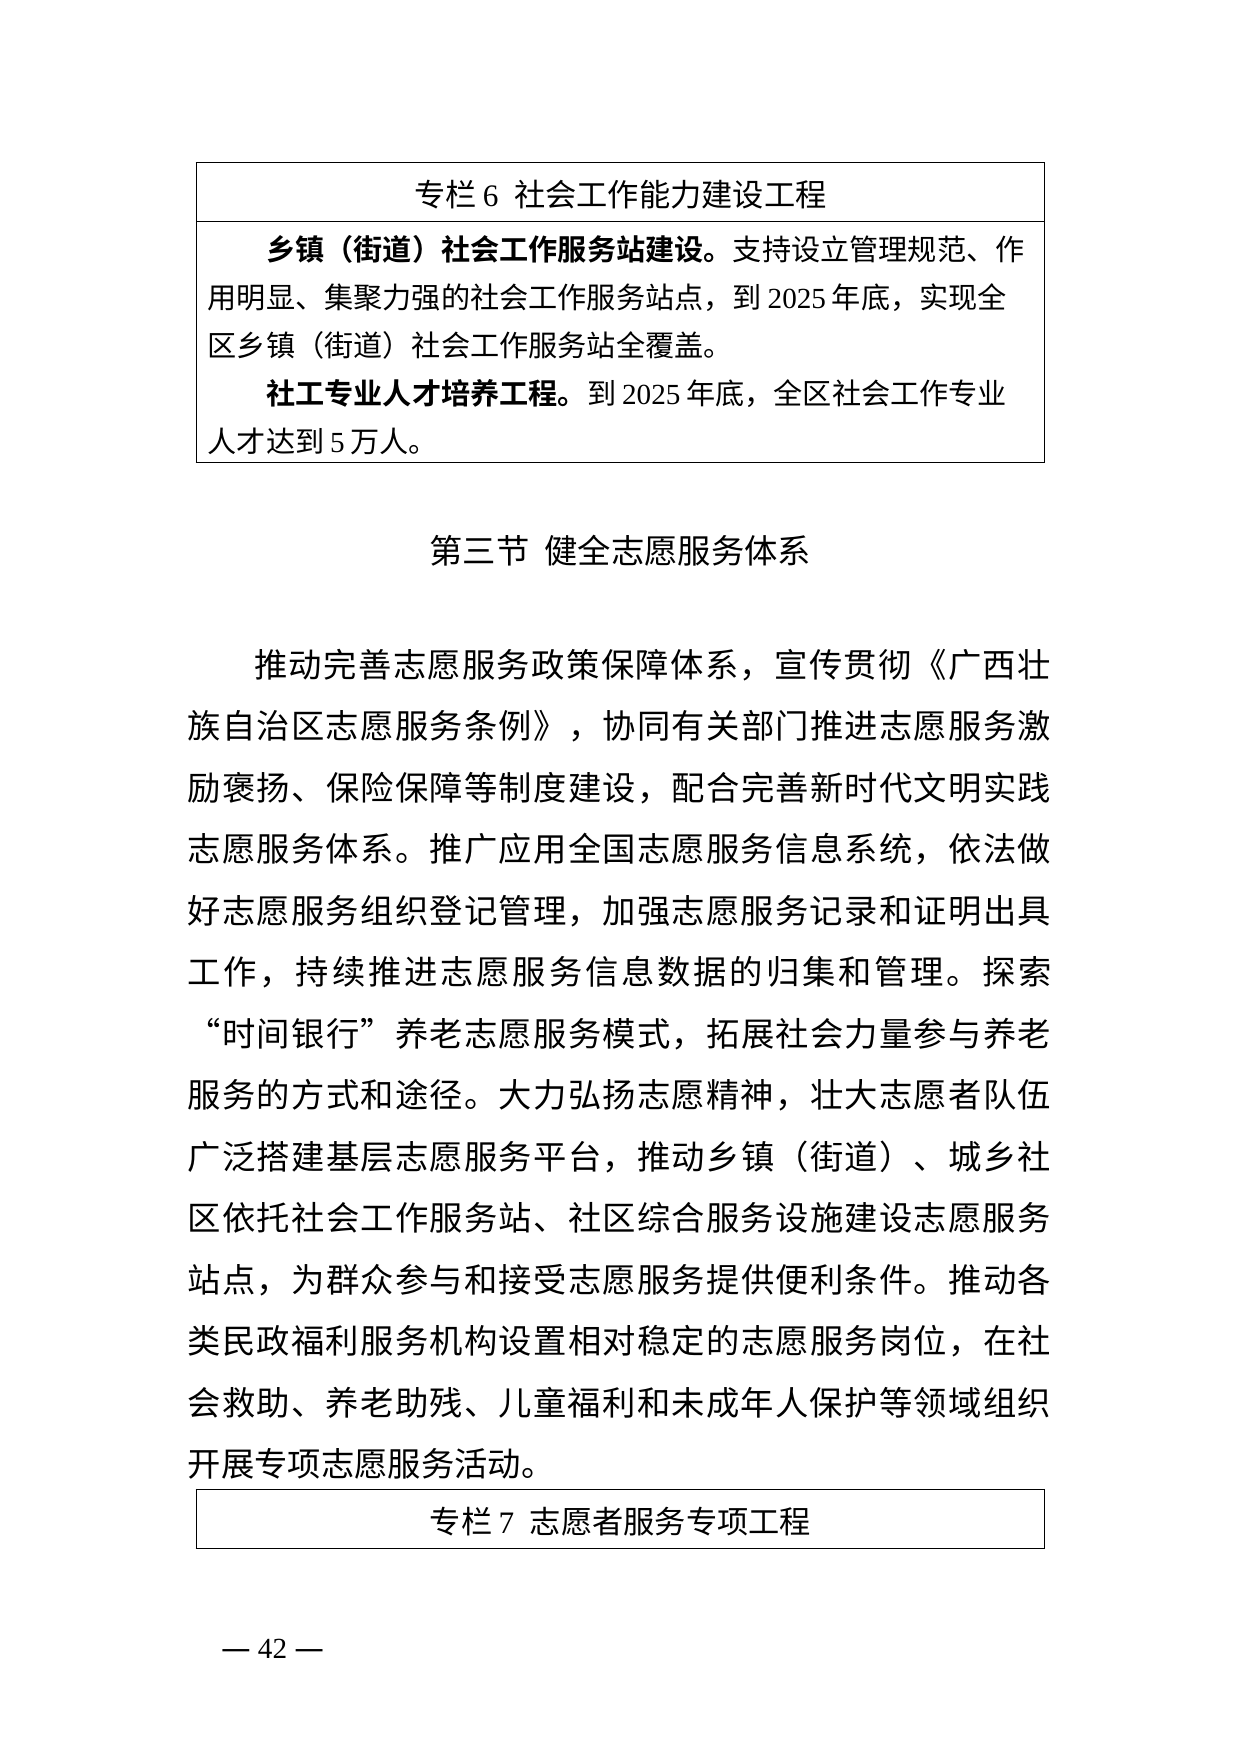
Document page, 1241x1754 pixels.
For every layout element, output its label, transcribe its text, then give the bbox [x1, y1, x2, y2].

table_header 专栏7 志愿者服务专项工程 [197, 1490, 1044, 1548]
text 推动完善志愿服务政策保障体系，宣传贯彻《广西壮族自治区志愿服务条例》，协同有关部门推进志愿服务激励褒扬、保险保障等制度建设，配合完善新时代文明实践志愿服务体系。推广应用全国志愿服务信息系统，依法做好志愿服务组织登记管理，加强志愿服务记录和证明出具工作，持续推进志愿服务信息数据的归集和管理。探索“时间银行”养老志愿服务模式，拓展社会力量参与养老服务的方式和途径。大力弘扬志愿精神，壮大志愿者队伍，广泛搭建基层志愿服务平台，推动乡镇（街道）、城乡社区依托社会工作服务站、社区综合服务设施建设志愿服务站点，为群众参与和接受志愿服务提供便利条件。推动各类民政福利服务机构设置相对稳定的志愿服务岗位，在社会救助、养老助残、儿童福利和未成年人保护等领域组织开展专项志愿服务活动。 [187, 628, 1053, 1489]
table_cell 乡镇（街道）社会工作服务站建设。支持设立管理规范、作用明显、集聚力强的社会工作服务站点，到2025年底，实现全区乡镇（街道）社会工作服务站全覆盖。 社工专业人才培养工程。到2025年底，全区社会工作专业人才达到5万人。 [197, 222, 1044, 462]
subtitle 第三节 健全志愿服务体系 [221, 515, 1019, 576]
table_header 专栏6 社会工作能力建设工程 [197, 163, 1044, 221]
